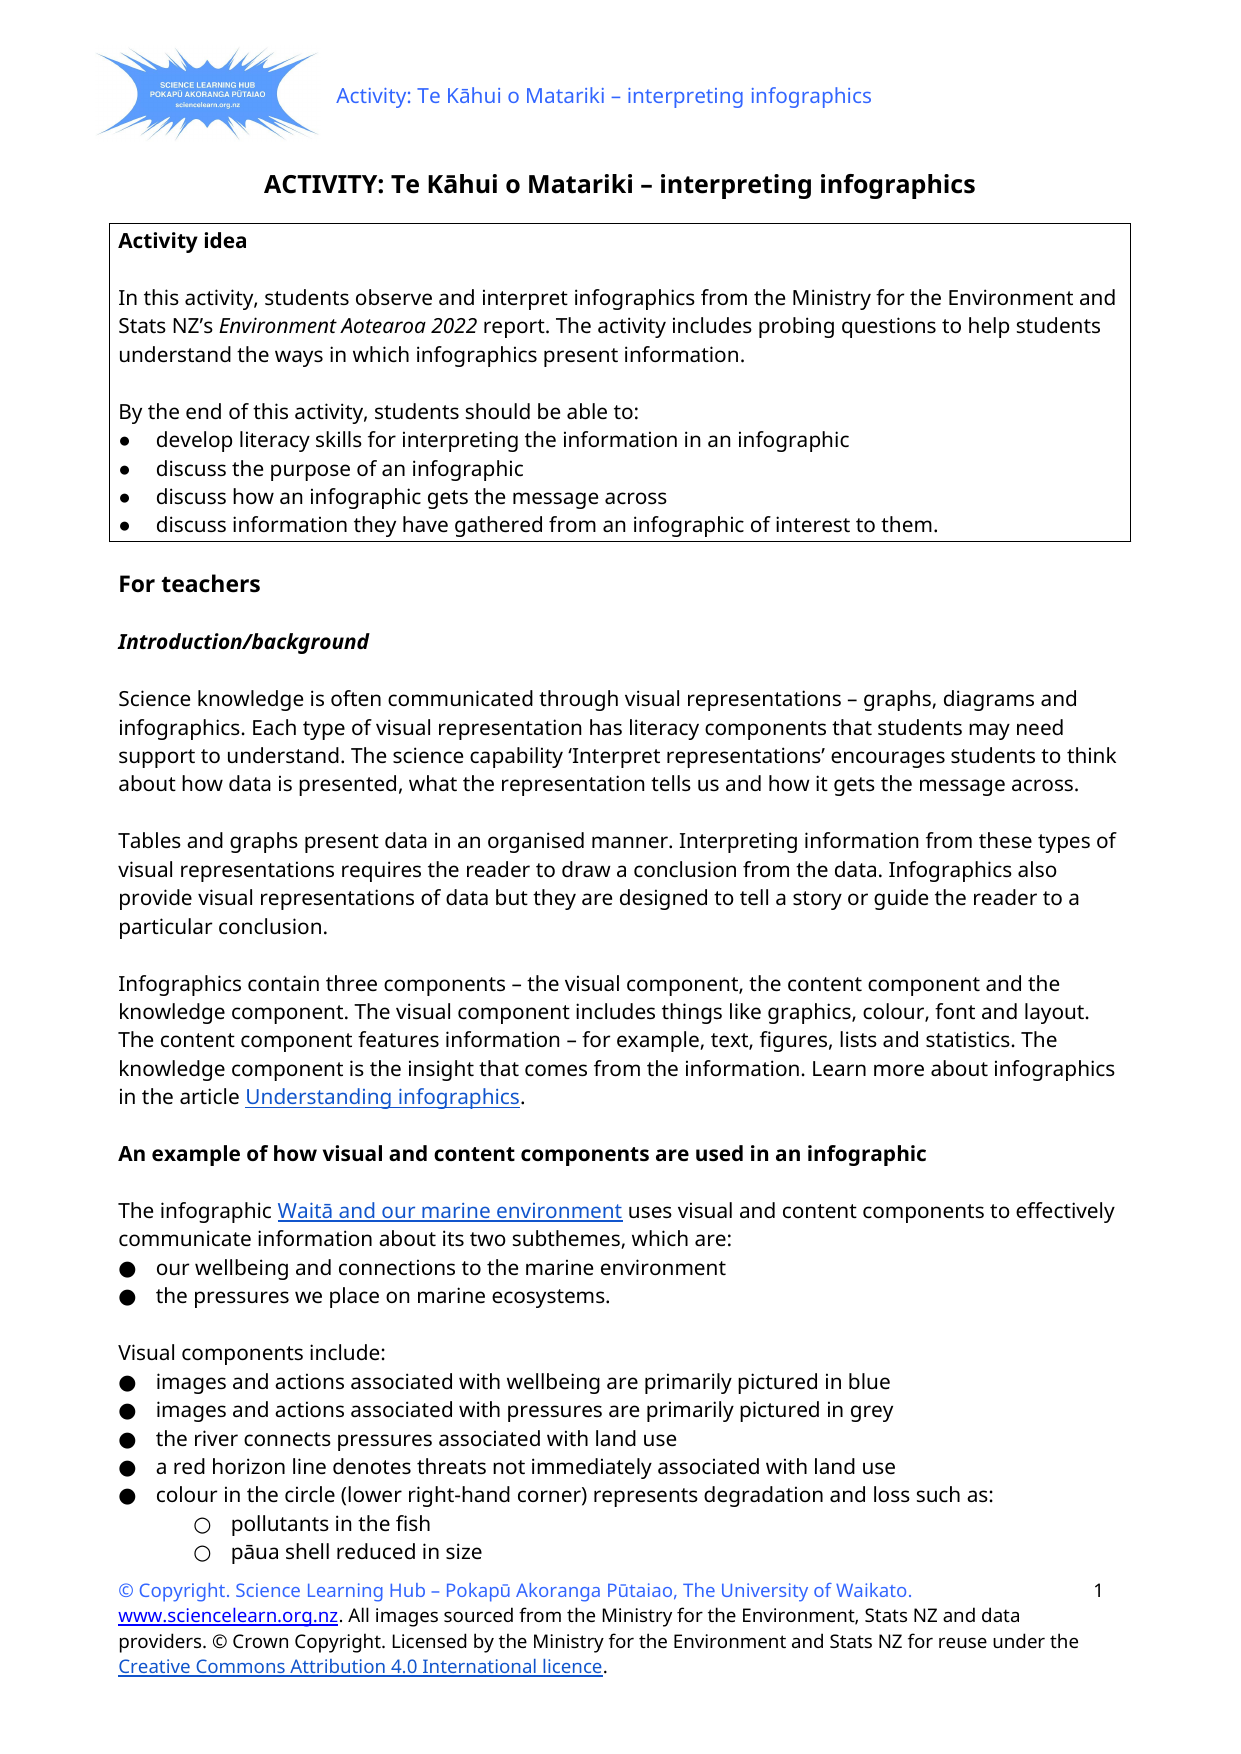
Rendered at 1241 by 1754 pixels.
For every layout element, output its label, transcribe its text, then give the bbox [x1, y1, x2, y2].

list pollutants in the fish [193, 1509, 1122, 1537]
list the river connects pressures associated with land use [118, 1424, 1122, 1452]
picture [94, 45, 321, 142]
subtitle For teachers [118, 568, 1122, 599]
list discuss the purpose of an infographic [118, 454, 1122, 482]
list the pressures we place on marine ecosystems. [118, 1281, 1122, 1310]
list colour in the circle (lower right-hand corner) represents degradation and loss such as: [118, 1481, 1122, 1509]
text The infographic Waitā and our marine environment uses visual and content components to effectively communicate information about its two subthemes, which are: [118, 1196, 1122, 1253]
text Infographics contain three components – the visual component, the content component and the knowledge component. The visual component includes things like graphics, colour, font and layout. The content component features information – for example, text, figures, lists and statistics. The knowledge component is the insight that comes from the information. Learn more about infographics in the article Understanding infographics. [118, 969, 1122, 1111]
text Science knowledge is often communicated through visual representations – graphs, diagrams and infographics. Each type of visual representation has literacy components that students may need support to understand. The science capability ‘Interpret representations’ encourages students to think about how data is presented, what the representation tells us and how it gets the message across. [118, 684, 1122, 798]
list pāua shell reduced in size [193, 1537, 1122, 1566]
subtitle Introduction/background [118, 627, 1122, 656]
list discuss how an infographic gets the message across [118, 482, 1122, 507]
list discuss information they have gathered from an infographic of interest to them. [110, 507, 1130, 541]
list our wellbeing and connections to the marine environment [118, 1253, 1122, 1281]
list images and actions associated with pressures are primarily pictured in grey [118, 1395, 1122, 1424]
list a red horizon line denotes threats not immediately associated with land use [118, 1452, 1122, 1481]
text ACTIVITY: Te Kāhui o Matariki – interpreting infographics [118, 166, 1122, 200]
text Visual components include: [118, 1338, 1122, 1367]
text Activity idea [110, 224, 1130, 255]
text Tables and graphs present data in an organised manner. Interpreting information from these types of visual representations requires the reader to draw a conclusion from the data. Infographics also provide visual representations of data but they are designed to tell a story or guide the reader to a particular conclusion. [118, 826, 1122, 940]
text By the end of this activity, students should be able to: [118, 397, 1122, 425]
text An example of how visual and content components are used in an infographic [118, 1139, 1122, 1168]
text In this activity, students observe and interpret infographics from the Ministry for the Environment and Stats NZ’s Environment Aotearoa 2022 report. The activity includes probing questions to help students understand the ways in which infographics present information. [118, 283, 1122, 368]
list images and actions associated with wellbeing are primarily pictured in blue [118, 1367, 1122, 1395]
list develop literacy skills for interpreting the information in an infographic [118, 425, 1122, 454]
